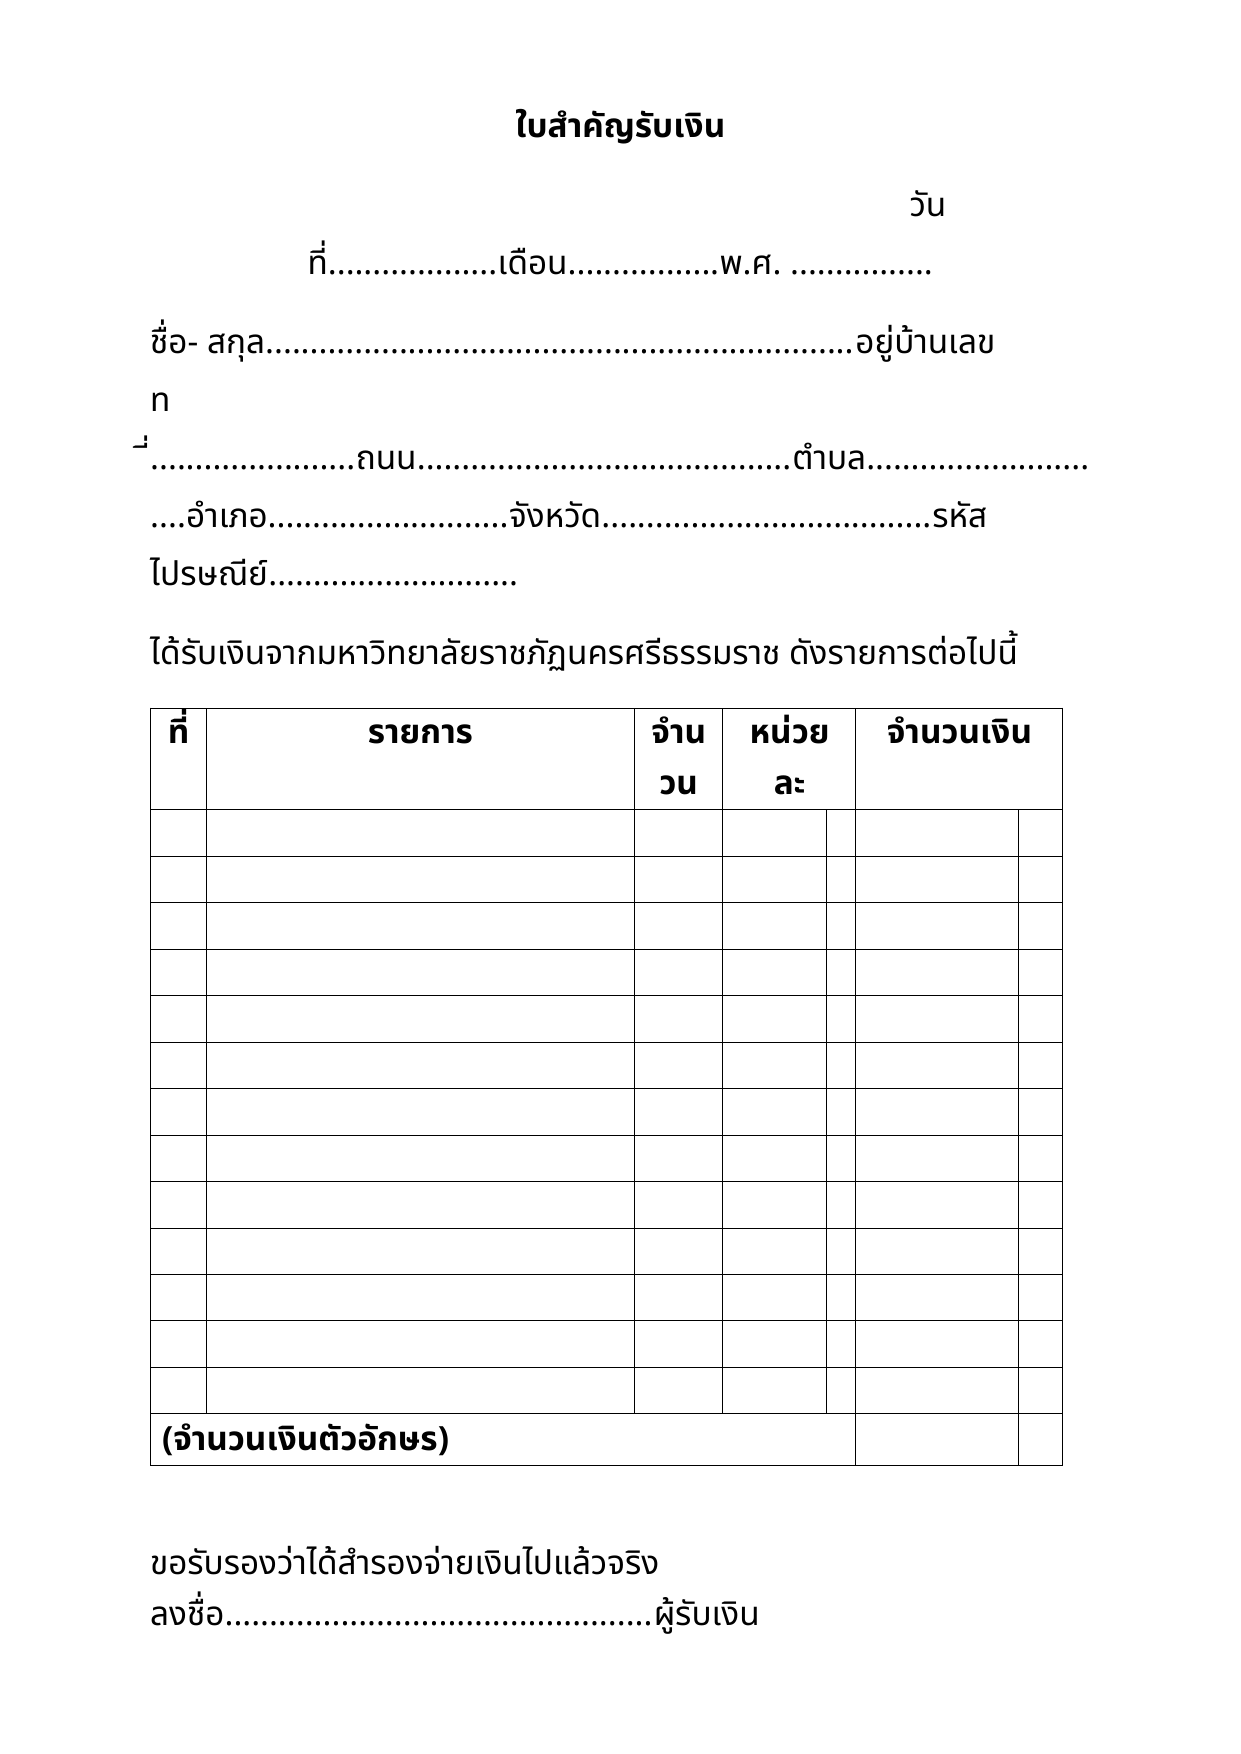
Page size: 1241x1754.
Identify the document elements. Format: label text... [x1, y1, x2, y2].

table_cell (จำนวนเงินตัวอักษร) [151, 1414, 855, 1465]
table_cell [1019, 810, 1062, 856]
table_cell [1019, 903, 1062, 949]
table_cell [635, 857, 722, 902]
text วันที่...................เดือน.................พ.ศ. ................ [150, 181, 1090, 289]
table_cell [856, 1414, 1018, 1465]
table_cell [723, 950, 826, 995]
table_cell [827, 950, 855, 995]
table_cell [151, 1229, 206, 1274]
table_header จำนวนเงิน [856, 709, 1062, 809]
table_cell [723, 1368, 826, 1413]
table_cell [151, 1275, 206, 1320]
table_cell [635, 1229, 722, 1274]
table_cell [1019, 1368, 1062, 1413]
table_cell [827, 903, 855, 949]
table_cell [856, 857, 1018, 902]
table_header รายการ [207, 709, 634, 809]
table_cell [207, 1275, 634, 1320]
table_cell [856, 1136, 1018, 1181]
table_cell [856, 1089, 1018, 1134]
table_cell [827, 1321, 855, 1367]
table_cell [827, 1136, 855, 1181]
table_cell [856, 1182, 1018, 1227]
table_header ที่ [151, 709, 206, 809]
table_cell [856, 1043, 1018, 1088]
table_header จำนวน [635, 709, 722, 809]
table_cell [827, 1275, 855, 1320]
table_cell [723, 996, 826, 1042]
table_cell [827, 1368, 855, 1413]
table_cell [207, 1229, 634, 1274]
table_cell [856, 1275, 1018, 1320]
table_cell [207, 1043, 634, 1088]
table_cell [723, 1275, 826, 1320]
table_cell [635, 1136, 722, 1181]
table_cell [723, 1136, 826, 1181]
table_cell [207, 1321, 634, 1367]
table_cell [1019, 950, 1062, 995]
table_cell [151, 857, 206, 902]
table_cell [1019, 1229, 1062, 1274]
table_cell [723, 1182, 826, 1227]
table_cell [827, 1089, 855, 1134]
table_cell [151, 1182, 206, 1227]
text ชื่อ- สกุล..................................................................อยู่บ้านเลขที่.......................ถนน..........................................ตำบล.............................อำเภอ...........................จังหวัด.....................................รหัสไปรษณีย์............................ [150, 317, 1090, 600]
table_cell [1019, 1321, 1062, 1367]
table_cell [207, 1089, 634, 1134]
text ใบสำคัญรับเงิน [150, 102, 1090, 152]
table_cell [151, 1136, 206, 1181]
table_cell [1019, 1136, 1062, 1181]
table_cell [827, 1229, 855, 1274]
table_cell [856, 903, 1018, 949]
table_cell [151, 1368, 206, 1413]
table_cell [1019, 1089, 1062, 1134]
table_cell [207, 903, 634, 949]
table_cell [723, 810, 826, 856]
table_cell [635, 996, 722, 1042]
table_cell [635, 903, 722, 949]
table_cell [1019, 857, 1062, 902]
table_cell [1019, 1182, 1062, 1227]
table_cell [635, 1089, 722, 1134]
table_cell [723, 1043, 826, 1088]
table_cell [856, 950, 1018, 995]
table_cell [827, 857, 855, 902]
table_cell [635, 950, 722, 995]
table_cell [856, 810, 1018, 856]
table_cell [151, 1089, 206, 1134]
table_cell [723, 903, 826, 949]
table_header หน่วยละ [723, 709, 855, 809]
table_cell [856, 996, 1018, 1042]
table_cell [635, 810, 722, 856]
table_cell [827, 996, 855, 1042]
table_cell [856, 1229, 1018, 1274]
table_cell [827, 1043, 855, 1088]
table_cell [207, 810, 634, 856]
table_cell [1019, 1043, 1062, 1088]
table_cell [827, 810, 855, 856]
text ขอรับรองว่าได้สำรองจ่ายเงินไปแล้วจริง ลงชื่อ................................................ผู้รับเงิน [150, 1539, 1090, 1640]
table_cell [1019, 996, 1062, 1042]
table_cell [635, 1321, 722, 1367]
table_cell [827, 1182, 855, 1227]
table_cell [151, 903, 206, 949]
table_cell [856, 1368, 1018, 1413]
table_cell [207, 1136, 634, 1181]
table_cell [151, 810, 206, 856]
table_cell [723, 857, 826, 902]
table_cell [151, 1321, 206, 1367]
table_cell [635, 1275, 722, 1320]
table_cell [207, 1368, 634, 1413]
table_cell [723, 1321, 826, 1367]
table_cell [723, 1229, 826, 1274]
table_cell [151, 996, 206, 1042]
table_cell [207, 857, 634, 902]
table_cell [635, 1368, 722, 1413]
text ได้รับเงินจากมหาวิทยาลัยราชภัฏนครศรีธรรมราช ดังรายการต่อไปนี้ [150, 629, 1090, 679]
table_cell [1019, 1414, 1062, 1465]
table_cell [856, 1321, 1018, 1367]
table_cell [1019, 1275, 1062, 1320]
table_cell [207, 1182, 634, 1227]
table_cell [723, 1089, 826, 1134]
table_cell [207, 950, 634, 995]
table_cell [207, 996, 634, 1042]
table_cell [151, 1043, 206, 1088]
table_cell [635, 1043, 722, 1088]
table_cell [635, 1182, 722, 1227]
table_cell [151, 950, 206, 995]
